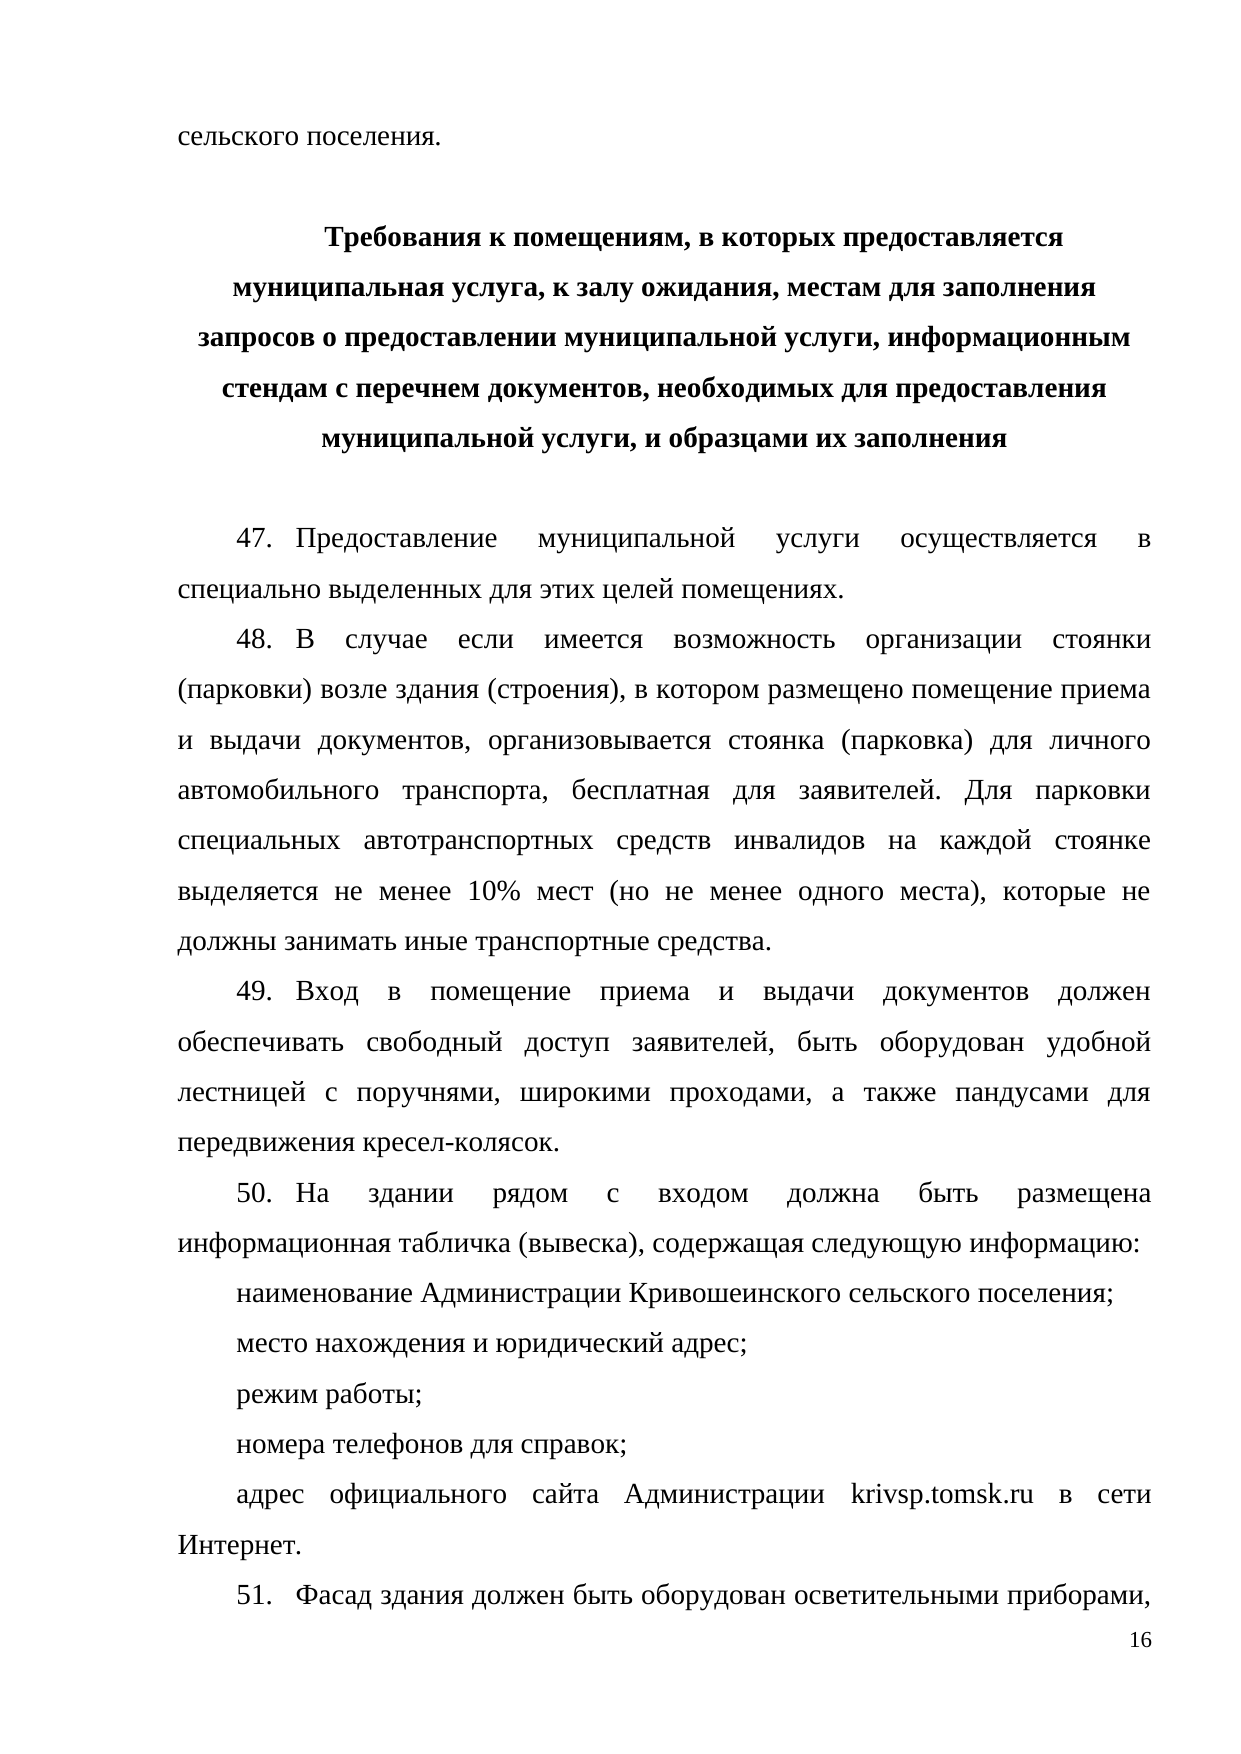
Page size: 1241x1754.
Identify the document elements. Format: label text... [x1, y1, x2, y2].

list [177, 118, 1152, 152]
list В случае если имеется возможность организации стоянки (парковки) возле здания (строения), в котором размещено помещение приема и выдачи документов, организовывается стоянка (парковка) для личного автомобильного транспорта, бесплатная для заявителей. Для парковки специальных автотранспортных средств инвалидов на каждой стоянке выделяется не менее 10% мест (но не менее одного места), которые не должны занимать иные транспортные средства. [177, 621, 1152, 957]
text номера телефонов для справок; [177, 1426, 1152, 1460]
list Вход в помещение приема и выдачи документов должен обеспечивать свободный доступ заявителей, быть оборудован удобной лестницей с поручнями, широкими проходами, а также пандусами для передвижения кресел-колясок. [177, 973, 1152, 1158]
text Требования к помещениям, в которых предоставляется муниципальная услуга, к залу ожидания, местам для заполнения запросов о предоставлении муниципальной услуги, информационным стендам с перечнем документов, необходимых для предоставления муниципальной услуги, и образцами их заполнения [177, 219, 1152, 453]
text наименование Администрации Кривошеинского сельского поселения; [177, 1275, 1152, 1309]
text адрес официального сайта Администрации krivsp.tomsk.ru в сети Интернет. [177, 1477, 1152, 1560]
text место нахождения и юридический адрес; [177, 1326, 1152, 1359]
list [177, 1577, 1152, 1611]
text режим работы; [177, 1376, 1152, 1409]
list На здании рядом с входом должна быть размещена информационная табличка (вывеска), содержащая следующую информацию: [177, 1175, 1152, 1258]
list Предоставление муниципальной услуги осуществляется в специально выделенных для этих целей помещениях. [177, 521, 1152, 604]
